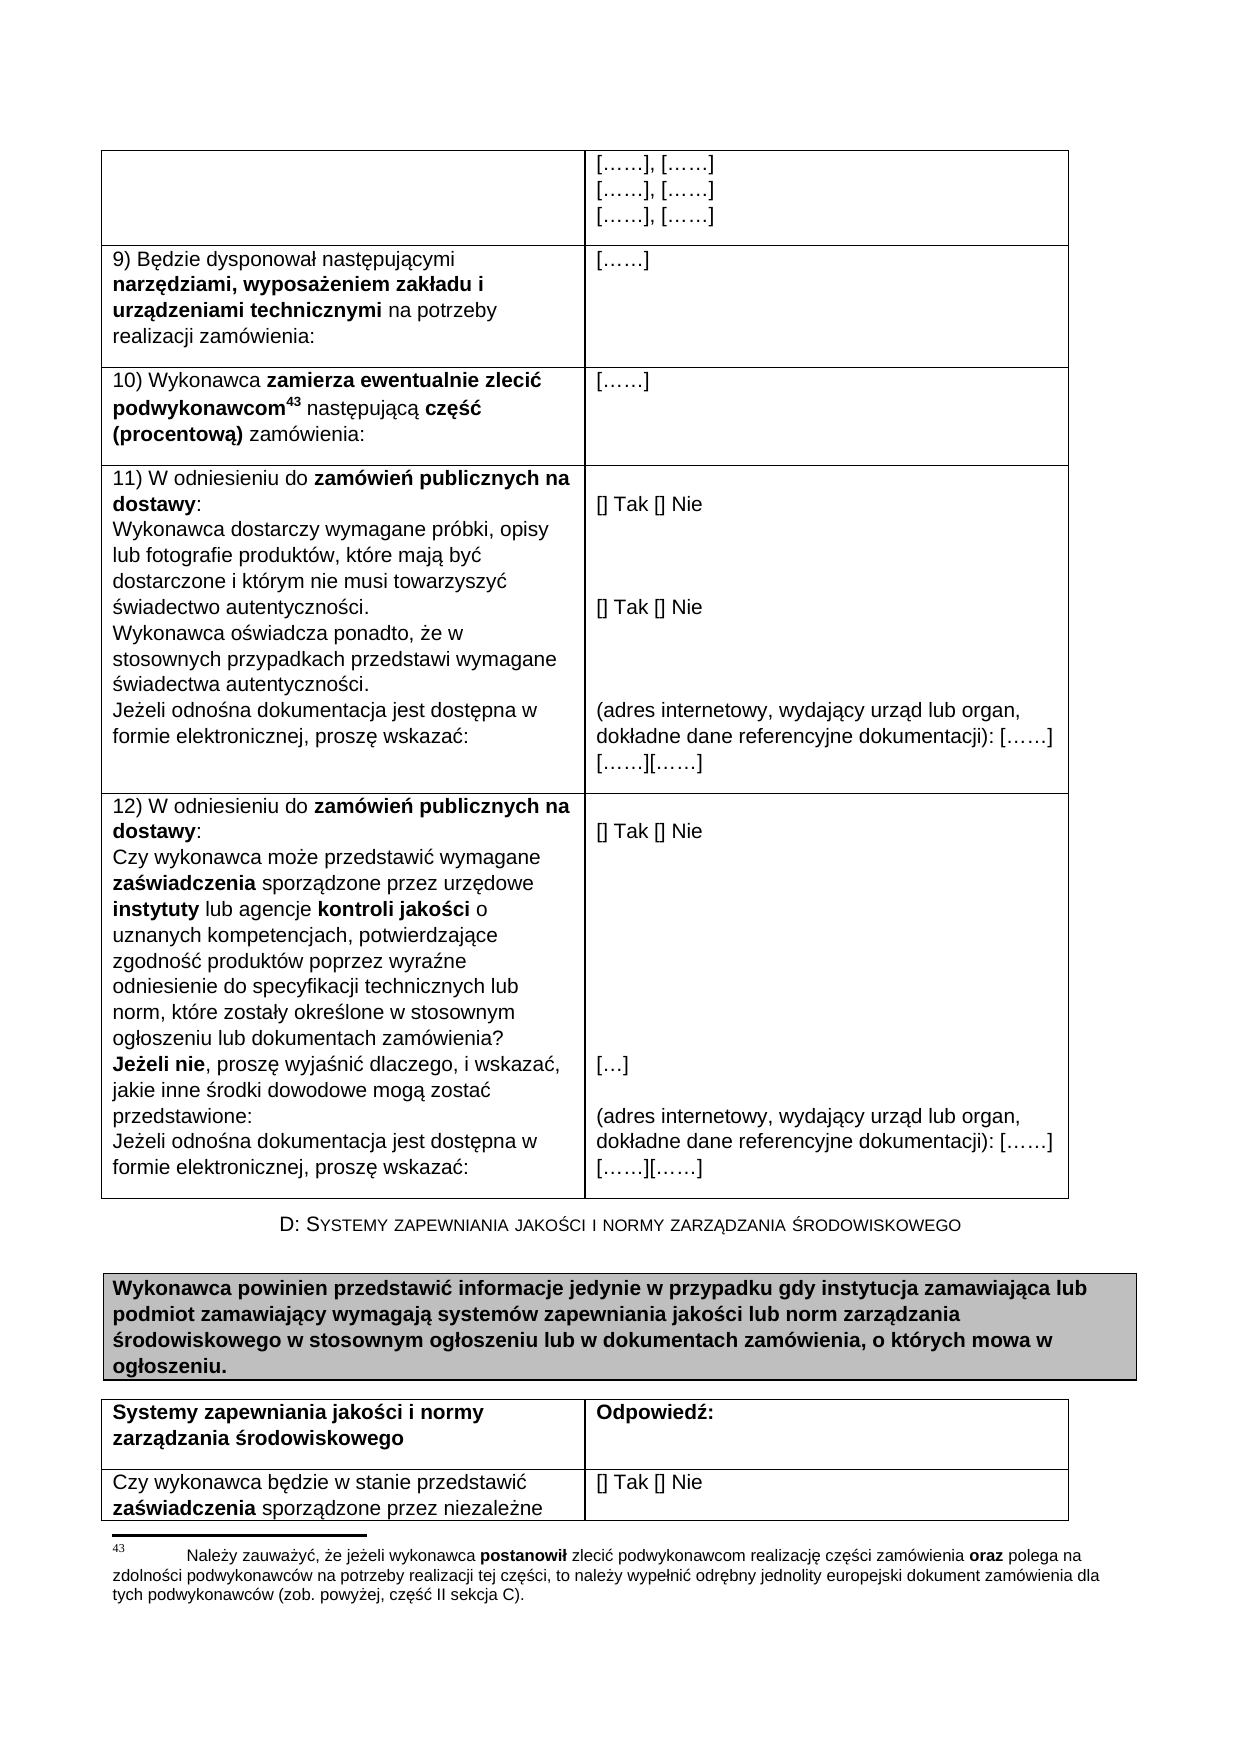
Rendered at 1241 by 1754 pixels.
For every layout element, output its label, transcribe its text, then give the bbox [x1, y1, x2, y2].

table_cell 10) Wykonawca zamierza ewentualnie zlecić podwykonawcom następującą część (procentową) zamówienia: [102, 368, 584, 464]
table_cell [102, 1470, 584, 1519]
table_cell [] Tak [] Nie […] (adres internetowy, wydający urząd lub organ, dokładne dane referencyjne dokumentacji): [……][……][……] [586, 794, 1068, 1198]
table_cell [586, 1470, 1068, 1519]
text Wykonawca powinien przedstawić informacje jedynie w przypadku gdy instytucja zamawiająca lub podmiot zamawiający wymagają systemów zapewniania jakości lub norm zarządzania środowiskowego w stosownym ogłoszeniu lub w dokumentach zamówienia, o których mowa w ogłoszeniu. [104, 1274, 1136, 1379]
table_cell 9) Będzie dysponował następującymi narzędziami, wyposażeniem zakładu i urządzeniami technicznymi na potrzeby realizacji zamówienia: [102, 246, 584, 367]
table_cell [] Tak [] Nie [] Tak [] Nie (adres internetowy, wydający urząd lub organ, dokładne dane referencyjne dokumentacji): [……][……][……] [586, 466, 1068, 792]
title D: Systemy zapewniania jakości i normy zarządzania środowiskowego [112, 1211, 1128, 1235]
table_cell 12) W odniesieniu do zamówień publicznych na dostawy: Czy wykonawca może przedstawić wymagane zaświadczenia sporządzone przez urzędowe instytuty lub agencje kontroli jakości o uznanych kompetencjach, potwierdzające zgodność produktów poprzez wyraźne odniesienie do specyfikacji technicznych lub norm, które zostały określone w stosownym ogłoszeniu lub dokumentach zamówienia? Jeżeli nie, proszę wyjaśnić dlaczego, i wskazać, jakie inne środki dowodowe mogą zostać przedstawione: Jeżeli odnośna dokumentacja jest dostępna w formie elektronicznej, proszę wskazać: [102, 794, 584, 1198]
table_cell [586, 151, 1068, 245]
table_cell [……] [586, 246, 1068, 367]
table_cell 11) W odniesieniu do zamówień publicznych na dostawy: Wykonawca dostarczy wymagane próbki, opisy lub fotografie produktów, które mają być dostarczone i którym nie musi towarzyszyć świadectwo autentyczności. Wykonawca oświadcza ponadto, że w stosownych przypadkach przedstawi wymagane świadectwa autentyczności. Jeżeli odnośna dokumentacja jest dostępna w formie elektronicznej, proszę wskazać: [102, 466, 584, 792]
table_header Odpowiedź: [586, 1400, 1068, 1469]
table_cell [102, 151, 584, 245]
table_header Systemy zapewniania jakości i normy zarządzania środowiskowego [102, 1400, 584, 1469]
table_cell [……] [586, 368, 1068, 464]
